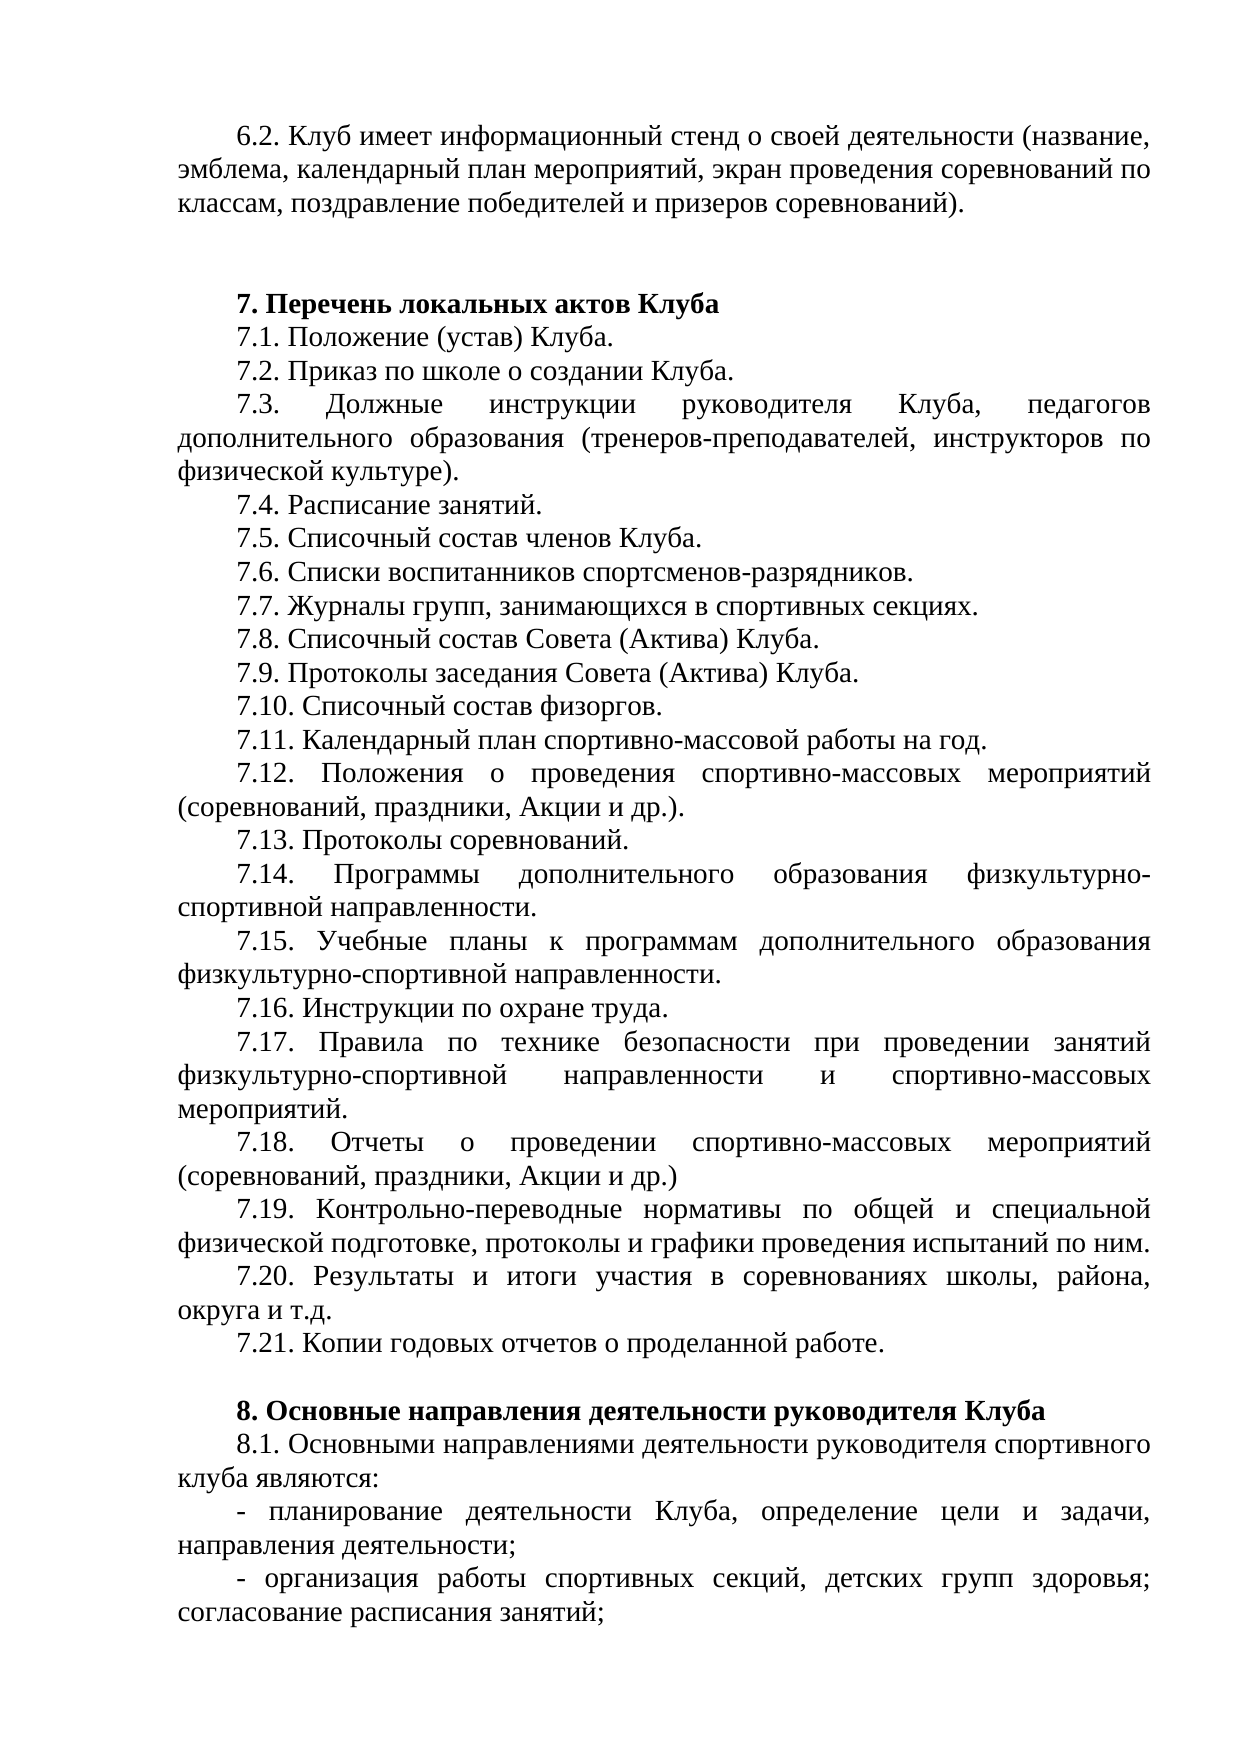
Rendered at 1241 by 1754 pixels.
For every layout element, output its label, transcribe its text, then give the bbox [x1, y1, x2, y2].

text 7.20. Результаты и итоги участия в соревнованиях школы, района, округа и т.д. [177, 1258, 1152, 1326]
text 7.10. Списочный состав физоргов. [177, 688, 1152, 722]
text 7.13. Протоколы соревнований. [177, 822, 1152, 856]
text 7.11. Календарный план спортивно-массовой работы на год. [177, 722, 1152, 755]
text 7.18. Отчеты о проведении спортивно-массовых мероприятий (соревнований, праздники, Акции и др.) [177, 1124, 1152, 1191]
text 7.16. Инструкции по охране труда. [177, 990, 1152, 1024]
text 7.5. Списочный состав членов Клуба. [177, 521, 1152, 554]
text 7.3. Должные инструкции руководителя Клуба, педагогов дополнительного образования (тренеров-преподавателей, инструкторов по физической культуре). [177, 386, 1152, 487]
text 7.7. Журналы групп, занимающихся в спортивных секциях. [177, 588, 1152, 621]
text 7.17. Правила по технике безопасности при проведении занятий физкультурно-спортивной направленности и спортивно-массовых мероприятий. [177, 1024, 1152, 1124]
text 7.19. Контрольно-переводные нормативы по общей и специальной физической подготовке, протоколы и графики проведения испытаний по ним. [177, 1191, 1152, 1258]
text - планирование деятельности Клуба, определение цели и задачи, направления деятельности; [177, 1493, 1152, 1560]
text 7.12. Положения о проведения спортивно-массовых мероприятий (соревнований, праздники, Акции и др.). [177, 755, 1152, 822]
text 7.8. Списочный состав Совета (Актива) Клуба. [177, 621, 1152, 655]
text 7.4. Расписание занятий. [177, 487, 1152, 521]
text 8.1. Основными направлениями деятельности руководителя спортивного клуба являются: [177, 1426, 1152, 1493]
text 7.2. Приказ по школе о создании Клуба. [177, 353, 1152, 386]
text 7.6. Списки воспитанников спортсменов-разрядников. [177, 554, 1152, 588]
text 7.15. Учебные планы к программам дополнительного образования физкультурно-спортивной направленности. [177, 923, 1152, 990]
text 7.14. Программы дополнительного образования физкультурно-спортивной направленности. [177, 856, 1152, 923]
text 7.21. Копии годовых отчетов о проделанной работе. [177, 1326, 1152, 1359]
text 6.2. Клуб имеет информационный стенд о своей деятельности (название, эмблема, календарный план мероприятий, экран проведения соревнований по классам, поздравление победителей и призеров соревнований). [177, 118, 1152, 219]
text - организация работы спортивных секций, детских групп здоровья; согласование расписания занятий; [177, 1560, 1152, 1627]
text 7. Перечень локальных актов Клуба [177, 286, 1152, 319]
text 7.9. Протоколы заседания Совета (Актива) Клуба. [177, 655, 1152, 688]
text 8. Основные направления деятельности руководителя Клуба [177, 1393, 1152, 1426]
text 7.1. Положение (устав) Клуба. [177, 319, 1152, 353]
